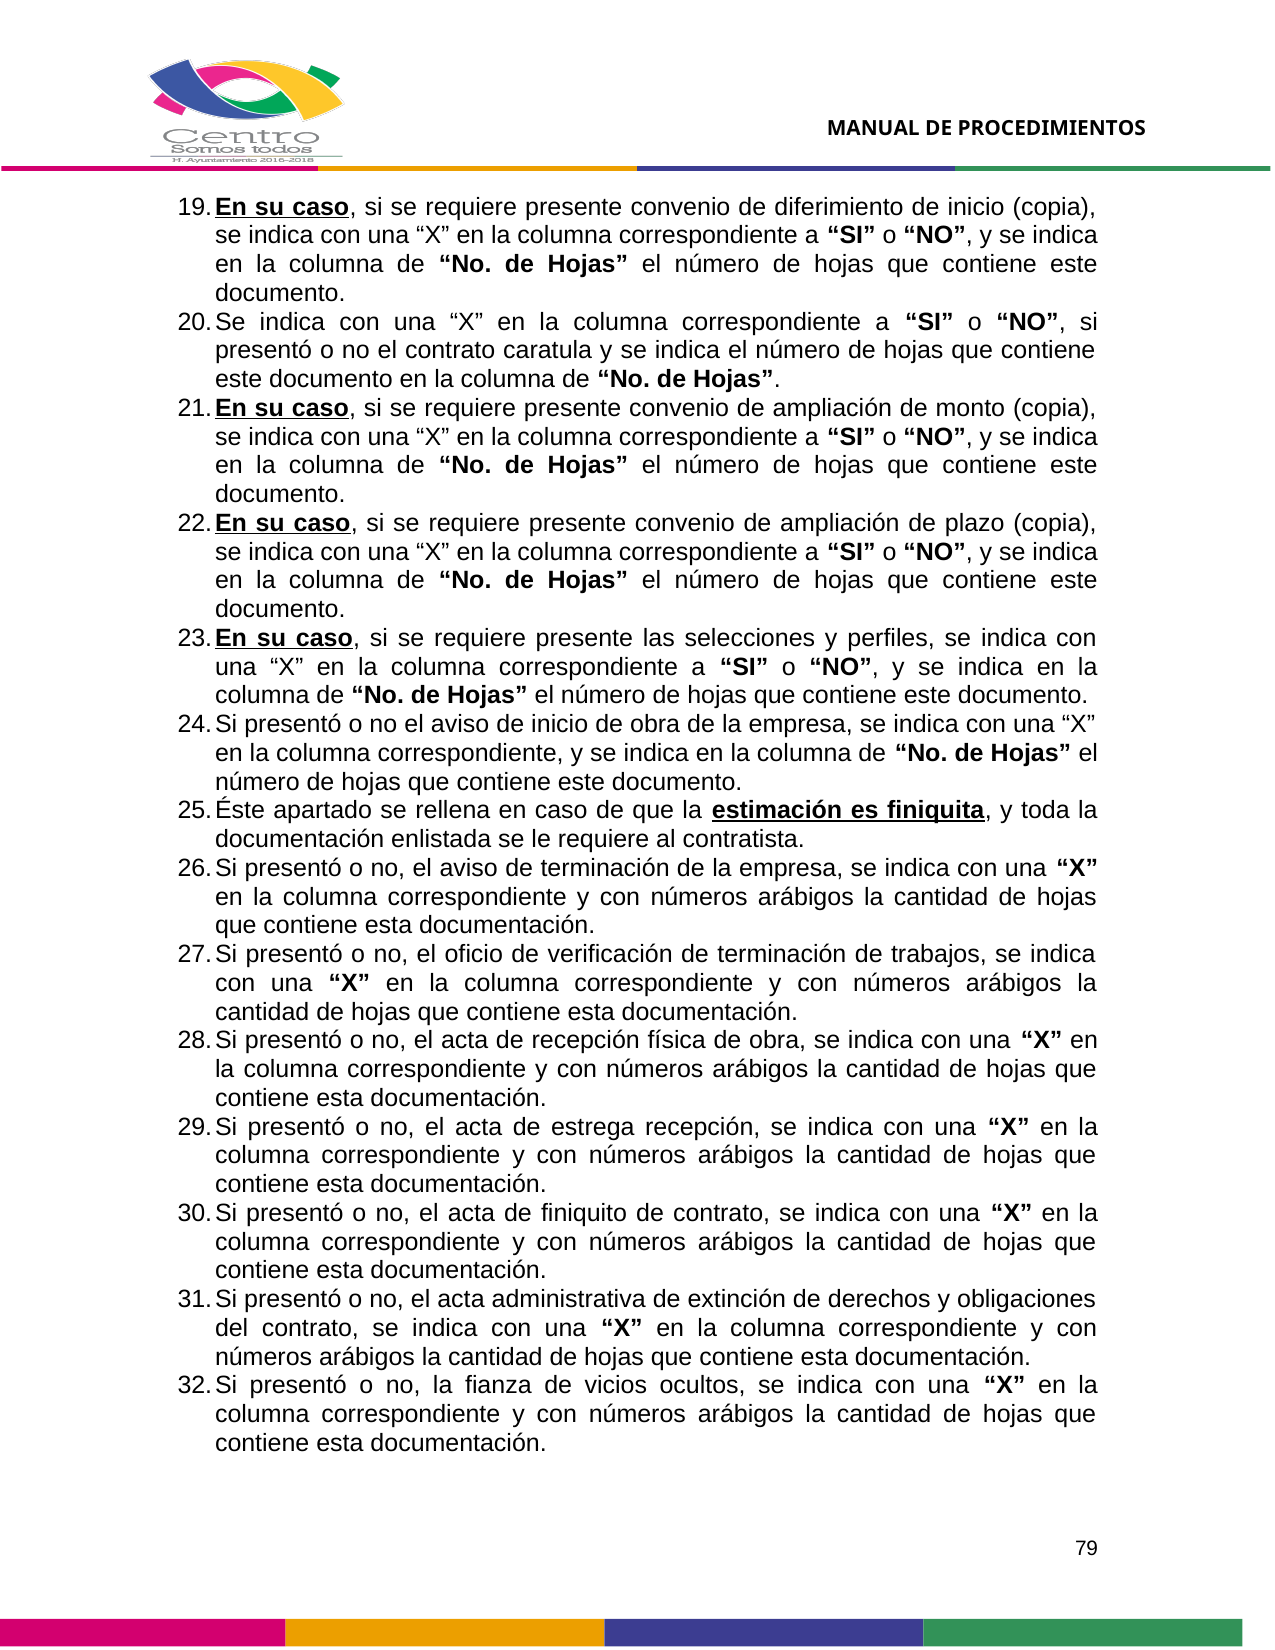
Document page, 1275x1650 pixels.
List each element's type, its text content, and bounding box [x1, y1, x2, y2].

list Si presentó o no, el acta de finiquito de contrato, se indica con una “X” en la columna correspondiente y con números arábigos la cantidad de hojas que contiene esta documentación. [177, 1198, 1098, 1284]
list En su caso, si se requiere presente convenio de ampliación de monto (copia), se indica con una “X” en la columna correspondiente a “SI” o “NO”, y se indica en la columna de “No. de Hojas” el número de hojas que contiene este documento. [177, 393, 1098, 508]
picture [0, 166, 1271, 171]
list Si presentó o no, el acta de estrega recepción, se indica con una “X” en la columna correspondiente y con números arábigos la cantidad de hojas que contiene esta documentación. [177, 1112, 1098, 1198]
list Éste apartado se rellena en caso de que la estimación es finiquita, y toda la documentación enlistada se le requiere al contratista. [177, 796, 1098, 853]
list En su caso, si se requiere presente convenio de diferimiento de inicio (copia), se indica con una “X” en la columna correspondiente a “SI” o “NO”, y se indica en la columna de “No. de Hojas” el número de hojas que contiene este documento. [177, 171, 1098, 307]
list Si presentó o no, el acta administrativa de extinción de derechos y obligaciones del contrato, se indica con una “X” en la columna correspondiente y con números arábigos la cantidad de hojas que contiene esta documentación. [177, 1284, 1098, 1371]
list En su caso, si se requiere presente convenio de ampliación de plazo (copia), se indica con una “X” en la columna correspondiente a “SI” o “NO”, y se indica en la columna de “No. de Hojas” el número de hojas que contiene este documento. [177, 508, 1098, 623]
list Si presentó o no, la fianza de vicios ocultos, se indica con una “X” en la columna correspondiente y con números arábigos la cantidad de hojas que contiene esta documentación. [177, 1371, 1098, 1457]
list Si presentó o no, el acta de recepción física de obra, se indica con una “X” en la columna correspondiente y con números arábigos la cantidad de hojas que contiene esta documentación. [177, 1026, 1098, 1112]
list Si presentó o no, el aviso de terminación de la empresa, se indica con una “X” en la columna correspondiente y con números arábigos la cantidad de hojas que contiene esta documentación. [177, 853, 1098, 939]
picture [147, 59, 345, 163]
list Si presentó o no el aviso de inicio de obra de la empresa, se indica con una “X” en la columna correspondiente, y se indica en la columna de “No. de Hojas” el número de hojas que contiene este documento. [177, 709, 1098, 796]
list Se indica con una “X” en la columna correspondiente a “SI” o “NO”, si presentó o no el contrato caratula y se indica el número de hojas que contiene este documento en la columna de “No. de Hojas”. [177, 307, 1098, 393]
list En su caso, si se requiere presente las selecciones y perfiles, se indica con una “X” en la columna correspondiente a “SI” o “NO”, y se indica en la columna de “No. de Hojas” el número de hojas que contiene este documento. [177, 623, 1098, 709]
list Si presentó o no, el oficio de verificación de terminación de trabajos, se indica con una “X” en la columna correspondiente y con números arábigos la cantidad de hojas que contiene esta documentación. [177, 939, 1098, 1026]
